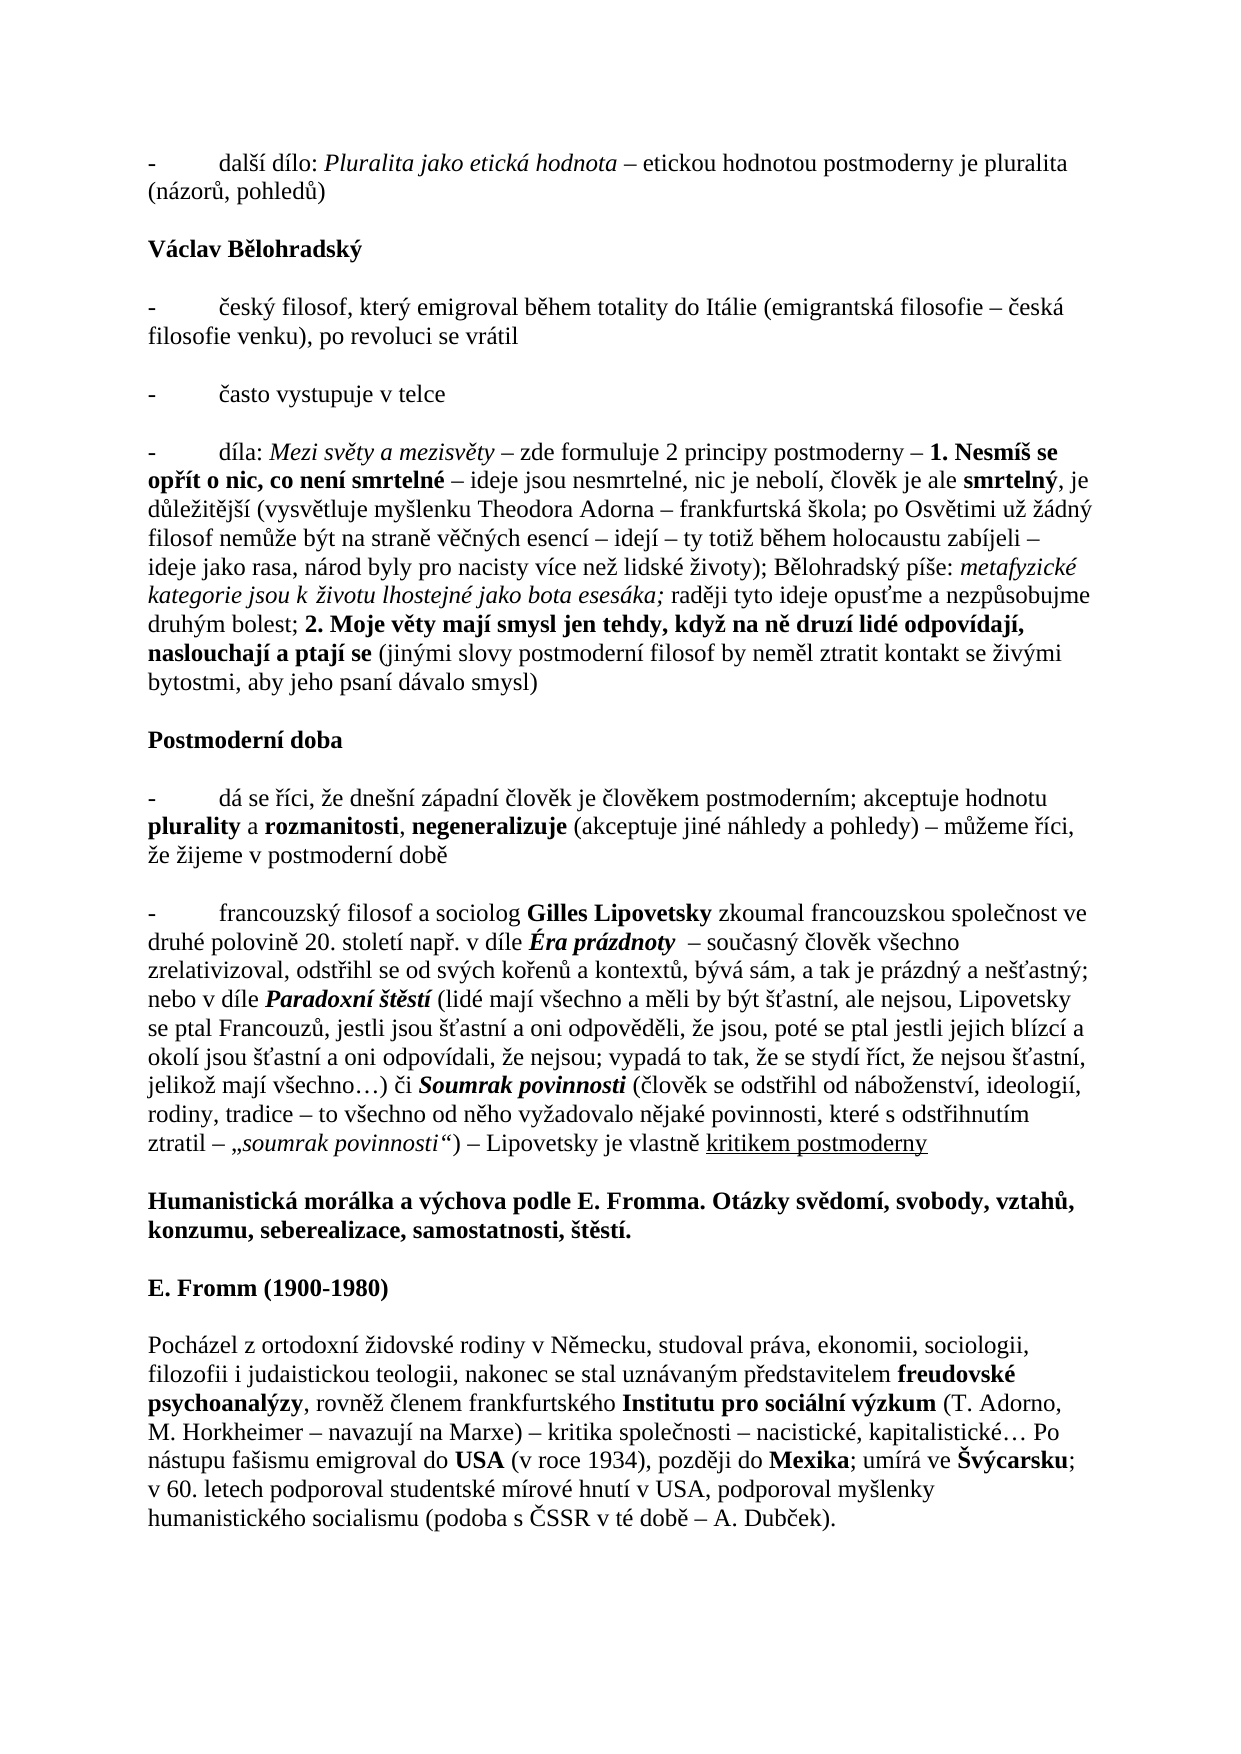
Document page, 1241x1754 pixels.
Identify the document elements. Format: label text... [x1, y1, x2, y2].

text Humanistická morálka a výchova podle E. Fromma. Otázky svědomí, svobody, vztahů, konzumu, seberealizace, samostatnosti, štěstí. [148, 1186, 1093, 1243]
text Postmoderní doba [148, 725, 1093, 753]
text E. Fromm (1900-1980) [148, 1273, 1093, 1301]
text Václav Bělohradský [148, 234, 1093, 263]
text - francouzský filosof a sociolog Gilles Lipovetsky zkoumal francouzskou společnost ve druhé polovině 20. století např. v díle Éra prázdnoty – současný člověk všechno zrelativizoval, odstřihl se od svých kořenů a kontextů, bývá sám, a tak je prázdný a nešťastný; nebo v díle Paradoxní štěstí (lidé mají všechno a měli by být šťastní, ale nejsou, Lipovetsky se ptal Francouzů, jestli jsou šťastní a oni odpověděli, že jsou, poté se ptal jestli jejich blízcí a okolí jsou šťastní a oni odpovídali, že nejsou; vypadá to tak, že se stydí říct, že nejsou šťastní, jelikož mají všechno…) či Soumrak povinnosti (člověk se odstřihl od náboženství, ideologií, rodiny, tradice – to všechno od něho vyžadovalo nějaké povinnosti, které s odstřihnutím ztratil – „soumrak povinnosti“) – Lipovetsky je vlastně kritikem postmoderny [148, 898, 1093, 1157]
text - díla: Mezi světy a mezisvěty – zde formuluje 2 principy postmoderny – 1. Nesmíš se opřít o nic, co není smrtelné – ideje jsou nesmrtelné, nic je nebolí, člověk je ale smrtelný, je důležitější (vysvětluje myšlenku Theodora Adorna – frankfurtská škola; po Osvětimi už žádný filosof nemůže být na straně věčných esencí – idejí – ty totiž během holocaustu zabíjeli – ideje jako rasa, národ byly pro nacisty více než lidské životy); Bělohradský píše: metafyzické kategorie jsou k životu lhostejné jako bota esesáka; raději tyto ideje opusťme a nezpůsobujme druhým bolest; 2. Moje věty mají smysl jen tehdy, když na ně druzí lidé odpovídají, naslouchají a ptají se (jinými slovy postmoderní filosof by neměl ztratit kontakt se živými bytostmi, aby jeho psaní dávalo smysl) [148, 437, 1093, 696]
text - často vystupuje v telce [148, 379, 1093, 408]
text - další dílo: Pluralita jako etická hodnota – etickou hodnotou postmoderny je pluralita (názorů, pohledů) [148, 148, 1093, 205]
text - český filosof, který emigroval během totality do Itálie (emigrantská filosofie – česká filosofie venku), po revoluci se vrátil [148, 292, 1093, 350]
text - dá se říci, že dnešní západní člověk je člověkem postmoderním; akceptuje hodnotu plurality a rozmanitosti, negeneralizuje (akceptuje jiné náhledy a pohledy) – můžeme říci, že žijeme v postmoderní době [148, 783, 1093, 869]
text Pocházel z ortodoxní židovské rodiny v Německu, studoval práva, ekonomii, sociologii, filozofii i judaistickou teologii, nakonec se stal uznávaným představitelem freudovské psychoanalýzy, rovněž členem frankfurtského Institutu pro sociální výzkum (T. Adorno, M. Horkheimer – navazují na Marxe) – kritika společnosti – nacistické, kapitalistické… Po nástupu fašismu emigroval do USA (v roce 1934), později do Mexika; umírá ve Švýcarsku; v 60. letech podporoval studentské mírové hnutí v USA, podporoval myšlenky humanistického socialismu (podoba s ČSSR v té době – A. Dubček). [148, 1331, 1093, 1532]
